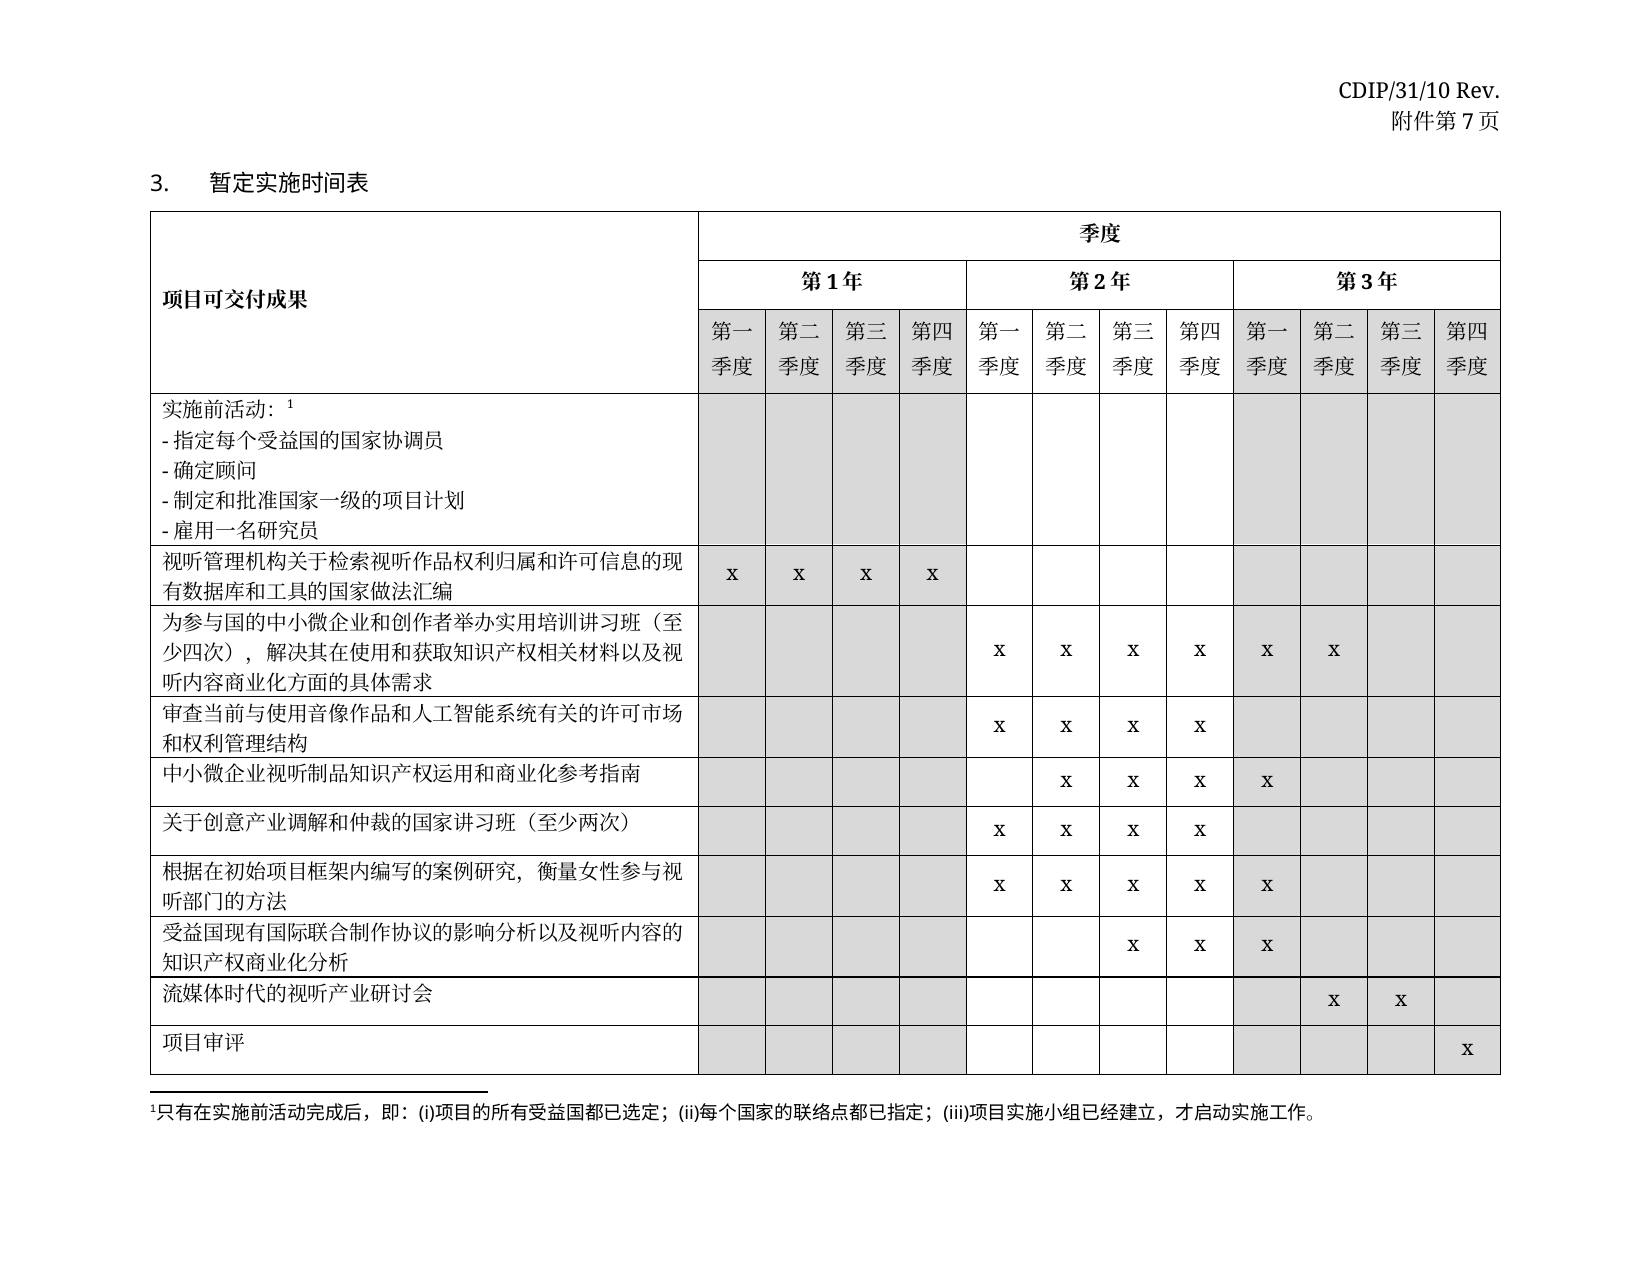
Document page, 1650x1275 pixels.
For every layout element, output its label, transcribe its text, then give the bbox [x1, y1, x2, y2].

table_cell [1435, 978, 1500, 1025]
table_cell [1234, 1026, 1300, 1074]
table_cell 第二季度 [1033, 310, 1099, 393]
table_cell x [1167, 856, 1233, 916]
table_cell [900, 856, 966, 916]
table_cell 为参与国的中小微企业和创作者举办实用培训讲习班（至少四次），解决其在使用和获取知识产权相关材料以及视听内容商业化方面的具体需求 [151, 606, 698, 696]
table_cell [766, 856, 832, 916]
table_cell [766, 697, 832, 757]
table_cell [1033, 546, 1099, 605]
table_cell [766, 807, 832, 855]
table_cell [699, 978, 765, 1025]
table_header 项目可交付成果 [151, 212, 698, 393]
table_cell [1167, 546, 1233, 605]
table_cell [1234, 697, 1300, 757]
table_cell 第四季度 [900, 310, 966, 393]
table_cell x [1234, 856, 1300, 916]
table_cell [967, 394, 1032, 544]
table_cell [900, 606, 966, 696]
table_cell x [699, 546, 765, 605]
table_cell x [1167, 697, 1233, 757]
table_cell 流媒体时代的视听产业研讨会 [151, 978, 698, 1025]
table_cell [1435, 606, 1500, 696]
table_cell 根据在初始项目框架内编写的案例研究，衡量女性参与视听部门的方法 [151, 856, 698, 916]
table_cell [1234, 978, 1300, 1025]
table_cell [1435, 394, 1500, 544]
table_cell [1301, 856, 1367, 916]
table_cell [1368, 758, 1434, 806]
table_cell 受益国现有国际联合制作协议的影响分析以及视听内容的知识产权商业化分析 [151, 917, 698, 976]
table_cell [1301, 697, 1367, 757]
table_cell 中小微企业视听制品知识产权运用和商业化参考指南 [151, 758, 698, 806]
table_cell [1368, 697, 1434, 757]
table_cell 第1年 [699, 261, 966, 308]
table_cell x [1033, 697, 1099, 757]
table_cell [967, 546, 1032, 605]
table_cell 第一季度 [1234, 310, 1300, 393]
table_cell 第三季度 [1100, 310, 1166, 393]
table_cell [1368, 394, 1434, 544]
table_cell [967, 917, 1032, 976]
table_cell [1234, 807, 1300, 855]
table_cell [967, 978, 1032, 1025]
table_cell [1301, 394, 1367, 544]
table_cell [833, 1026, 899, 1074]
table_cell [699, 807, 765, 855]
table_cell [1368, 606, 1434, 696]
table_cell [699, 606, 765, 696]
table_cell [699, 917, 765, 976]
table_cell x [1033, 856, 1099, 916]
table_cell 第三季度 [833, 310, 899, 393]
table_cell x [1033, 807, 1099, 855]
table_cell x [967, 606, 1032, 696]
table_cell 项目审评 [151, 1026, 698, 1074]
table_cell x [1301, 978, 1367, 1025]
table_cell [967, 758, 1032, 806]
table_cell x [1167, 917, 1233, 976]
table_cell [766, 978, 832, 1025]
table_cell [1435, 807, 1500, 855]
table_cell [1234, 546, 1300, 605]
table_cell [766, 917, 832, 976]
table_cell x [1100, 807, 1166, 855]
table_cell 视听管理机构关于检索视听作品权利归属和许可信息的现有数据库和工具的国家做法汇编 [151, 546, 698, 605]
table_cell [1368, 856, 1434, 916]
table_cell x [1033, 758, 1099, 806]
table_cell [1435, 697, 1500, 757]
table_cell [1368, 807, 1434, 855]
table_cell [699, 1026, 765, 1074]
table_cell x [967, 697, 1032, 757]
table_cell [1100, 394, 1166, 544]
table_cell x [1100, 856, 1166, 916]
table_cell 第二季度 [1301, 310, 1367, 393]
table_cell x [1100, 697, 1166, 757]
table_cell 第四季度 [1435, 310, 1500, 393]
table_cell [766, 394, 832, 544]
table_cell [833, 856, 899, 916]
table_cell [1167, 394, 1233, 544]
table_cell 关于创意产业调解和仲裁的国家讲习班（至少两次） [151, 807, 698, 855]
table_cell [833, 758, 899, 806]
table_cell [833, 606, 899, 696]
table_cell 第二季度 [766, 310, 832, 393]
table_cell [900, 807, 966, 855]
table_cell x [900, 546, 966, 605]
table_cell x [967, 856, 1032, 916]
table_cell [1033, 1026, 1099, 1074]
table_cell x [967, 807, 1032, 855]
table_cell [766, 606, 832, 696]
table_cell [699, 697, 765, 757]
table_cell [699, 856, 765, 916]
table_cell [1301, 546, 1367, 605]
table_cell x [1033, 606, 1099, 696]
table_cell 实施前活动： - 指定每个受益国的国家协调员 - 确定顾问 - 制定和批准国家一级的项目计划 - 雇用一名研究员 [151, 394, 698, 544]
table_cell [900, 697, 966, 757]
table_cell [1301, 758, 1367, 806]
table_cell x [1167, 758, 1233, 806]
table_cell x [1100, 606, 1166, 696]
table_cell [1435, 856, 1500, 916]
table_cell [766, 1026, 832, 1074]
table_cell [833, 697, 899, 757]
table_cell [1301, 807, 1367, 855]
table_cell [1033, 978, 1099, 1025]
table_cell [1435, 758, 1500, 806]
table_cell 审查当前与使用音像作品和人工智能系统有关的许可市场和权利管理结构 [151, 697, 698, 757]
table_cell [1301, 1026, 1367, 1074]
table_cell [766, 758, 832, 806]
table_cell [1100, 1026, 1166, 1074]
table_cell [900, 758, 966, 806]
table_cell [833, 807, 899, 855]
table_cell [699, 758, 765, 806]
table_cell x [1301, 606, 1367, 696]
table_cell [1368, 1026, 1434, 1074]
table_cell 第3年 [1234, 261, 1500, 308]
table_cell x [1234, 606, 1300, 696]
table_cell [1033, 394, 1099, 544]
table_cell [1167, 978, 1233, 1025]
table_header 季度 [699, 212, 1500, 259]
table_cell [967, 1026, 1032, 1074]
table_cell [1100, 546, 1166, 605]
table_cell x [1234, 917, 1300, 976]
table_cell 第三季度 [1368, 310, 1434, 393]
table_cell 第四季度 [1167, 310, 1233, 393]
table_cell x [1435, 1026, 1500, 1074]
table_cell [1435, 917, 1500, 976]
table_cell [1033, 917, 1099, 976]
table_cell 第一季度 [699, 310, 765, 393]
table_cell x [1100, 917, 1166, 976]
table_cell [900, 978, 966, 1025]
table_cell [1301, 917, 1367, 976]
table_cell x [766, 546, 832, 605]
table_cell [900, 1026, 966, 1074]
table_cell [833, 917, 899, 976]
table_cell [833, 978, 899, 1025]
table_cell x [1234, 758, 1300, 806]
table_cell 第一季度 [967, 310, 1032, 393]
table_cell [1234, 394, 1300, 544]
table_cell [900, 917, 966, 976]
table_cell [699, 394, 765, 544]
table_cell [1368, 917, 1434, 976]
table_cell x [1167, 807, 1233, 855]
table_cell [833, 394, 899, 544]
table_cell x [1368, 978, 1434, 1025]
table_cell x [1100, 758, 1166, 806]
table_cell x [1167, 606, 1233, 696]
table_cell x [833, 546, 899, 605]
table_cell [1368, 546, 1434, 605]
table_cell 第2年 [967, 261, 1233, 308]
table_cell [1100, 978, 1166, 1025]
table_cell [1167, 1026, 1233, 1074]
table_cell [1435, 546, 1500, 605]
table_cell [900, 394, 966, 544]
list 暂定实施时间表 [150, 163, 1500, 198]
